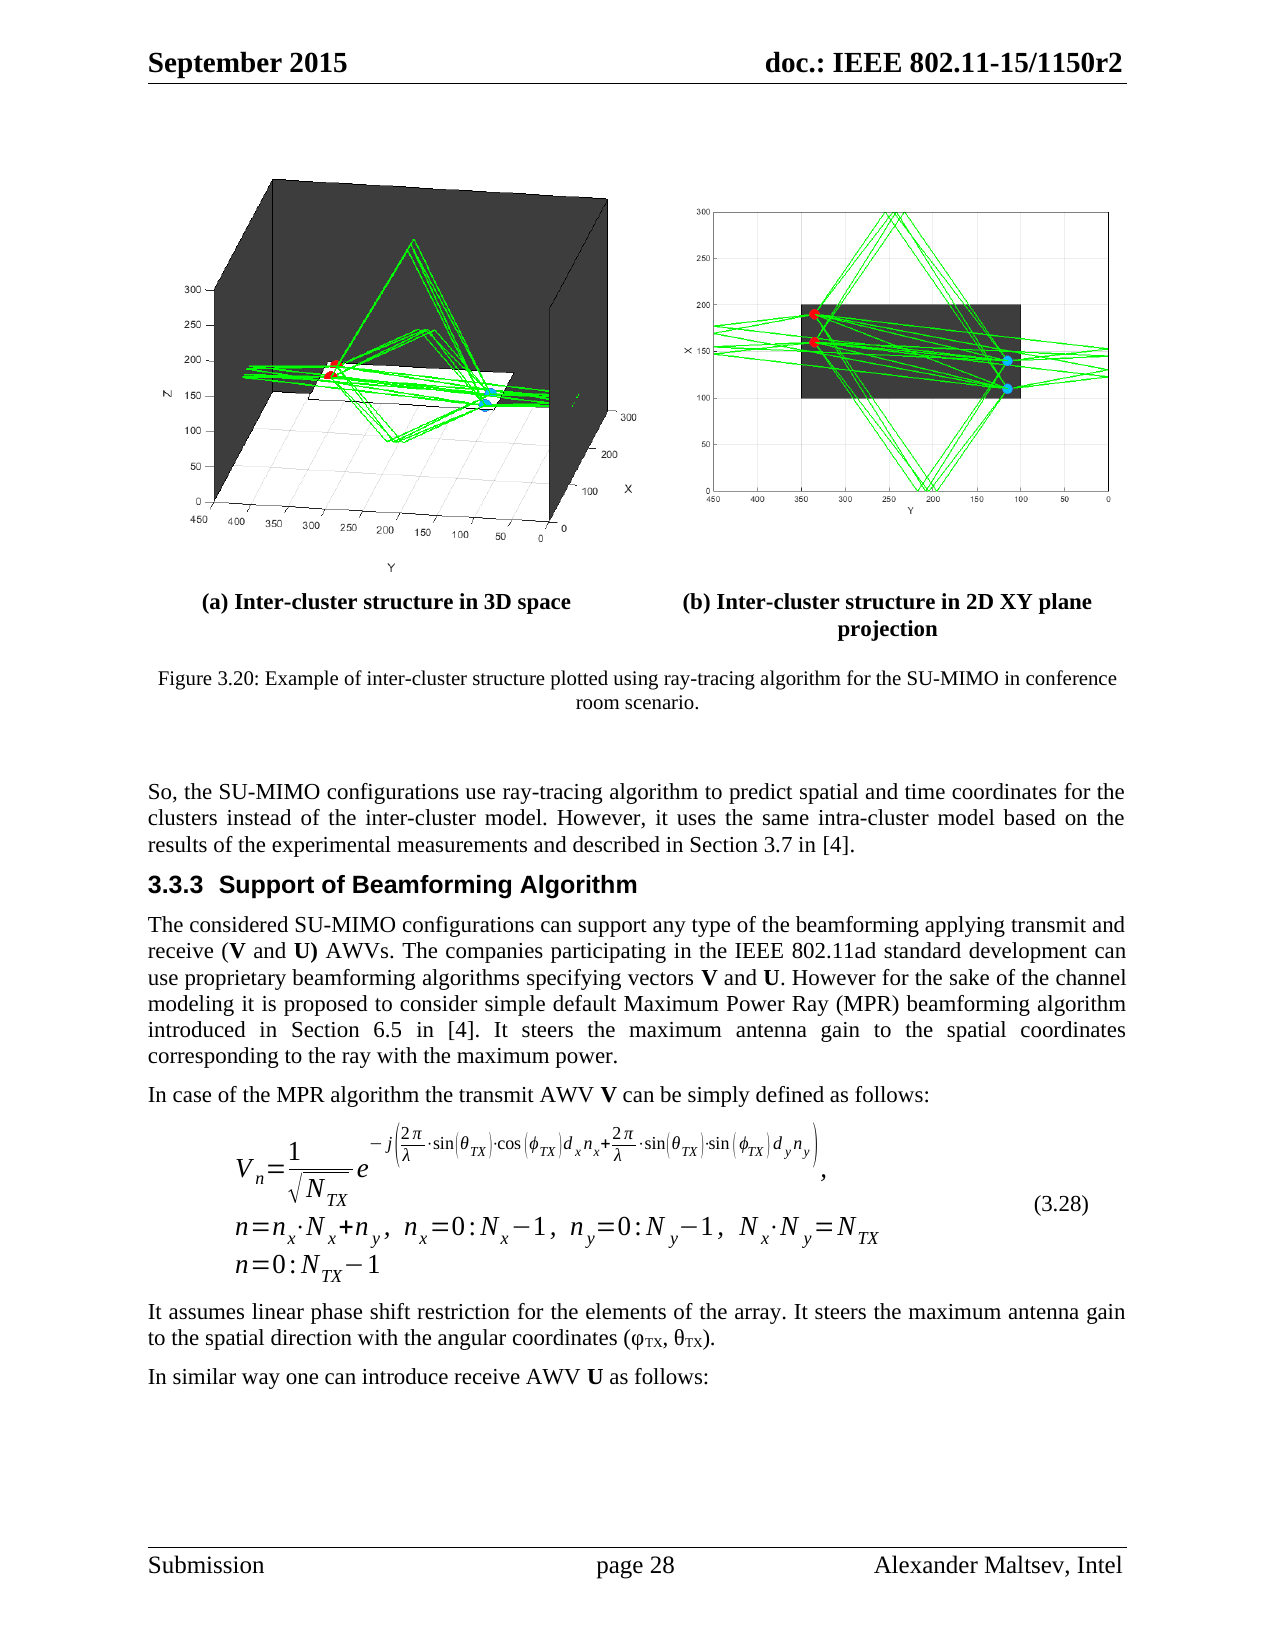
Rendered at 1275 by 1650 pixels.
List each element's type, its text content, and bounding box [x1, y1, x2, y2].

subtitle Support of Beamforming Algorithm [148, 869, 1127, 898]
text The considered SU-MIMO configurations can support any type of the beamforming applying transmit and receive (V and U) AWVs. The companies participating in the IEEE 802.11ad standard development can use proprietary beamforming algorithms specifying vectors V and U. However for the sake of the channel modeling it is proposed to consider simple default Maximum Power Ray (MPR) beamforming algorithm introduced in Section 6.5 in [4]. It steers the maximum antenna gain to the spatial coordinates corresponding to the ray with the maximum power. [148, 911, 1127, 1069]
text In case of the MPR algorithm the transmit AWV V can be simply defined as follows: [148, 1081, 1127, 1108]
table_header [136, 148, 636, 588]
table_header [636, 148, 1138, 588]
text In similar way one can introduce receive AWV U as follows: [148, 1363, 1127, 1389]
table_header (3.28) [984, 1120, 1138, 1298]
picture [147, 147, 637, 576]
text So, the SU-MIMO configurations use ray-tracing algorithm to predict spatial and time coordinates for the clusters instead of the inter-cluster model. However, it uses the same intra-cluster model based on the results of the experimental measurements and described in Section 3.7 in [4]. [148, 778, 1127, 857]
picture [647, 186, 1139, 529]
table_cell (a) Inter-cluster structure in 3D space [136, 588, 636, 653]
table_cell (b) Inter-cluster structure in 2D XY plane projection [636, 588, 1138, 653]
table_header [136, 1120, 983, 1298]
text It assumes linear phase shift restriction for the elements of the array. It steers the maximum antenna gain to the spatial direction with the angular coordinates (φTX, θTX). [148, 1298, 1127, 1351]
